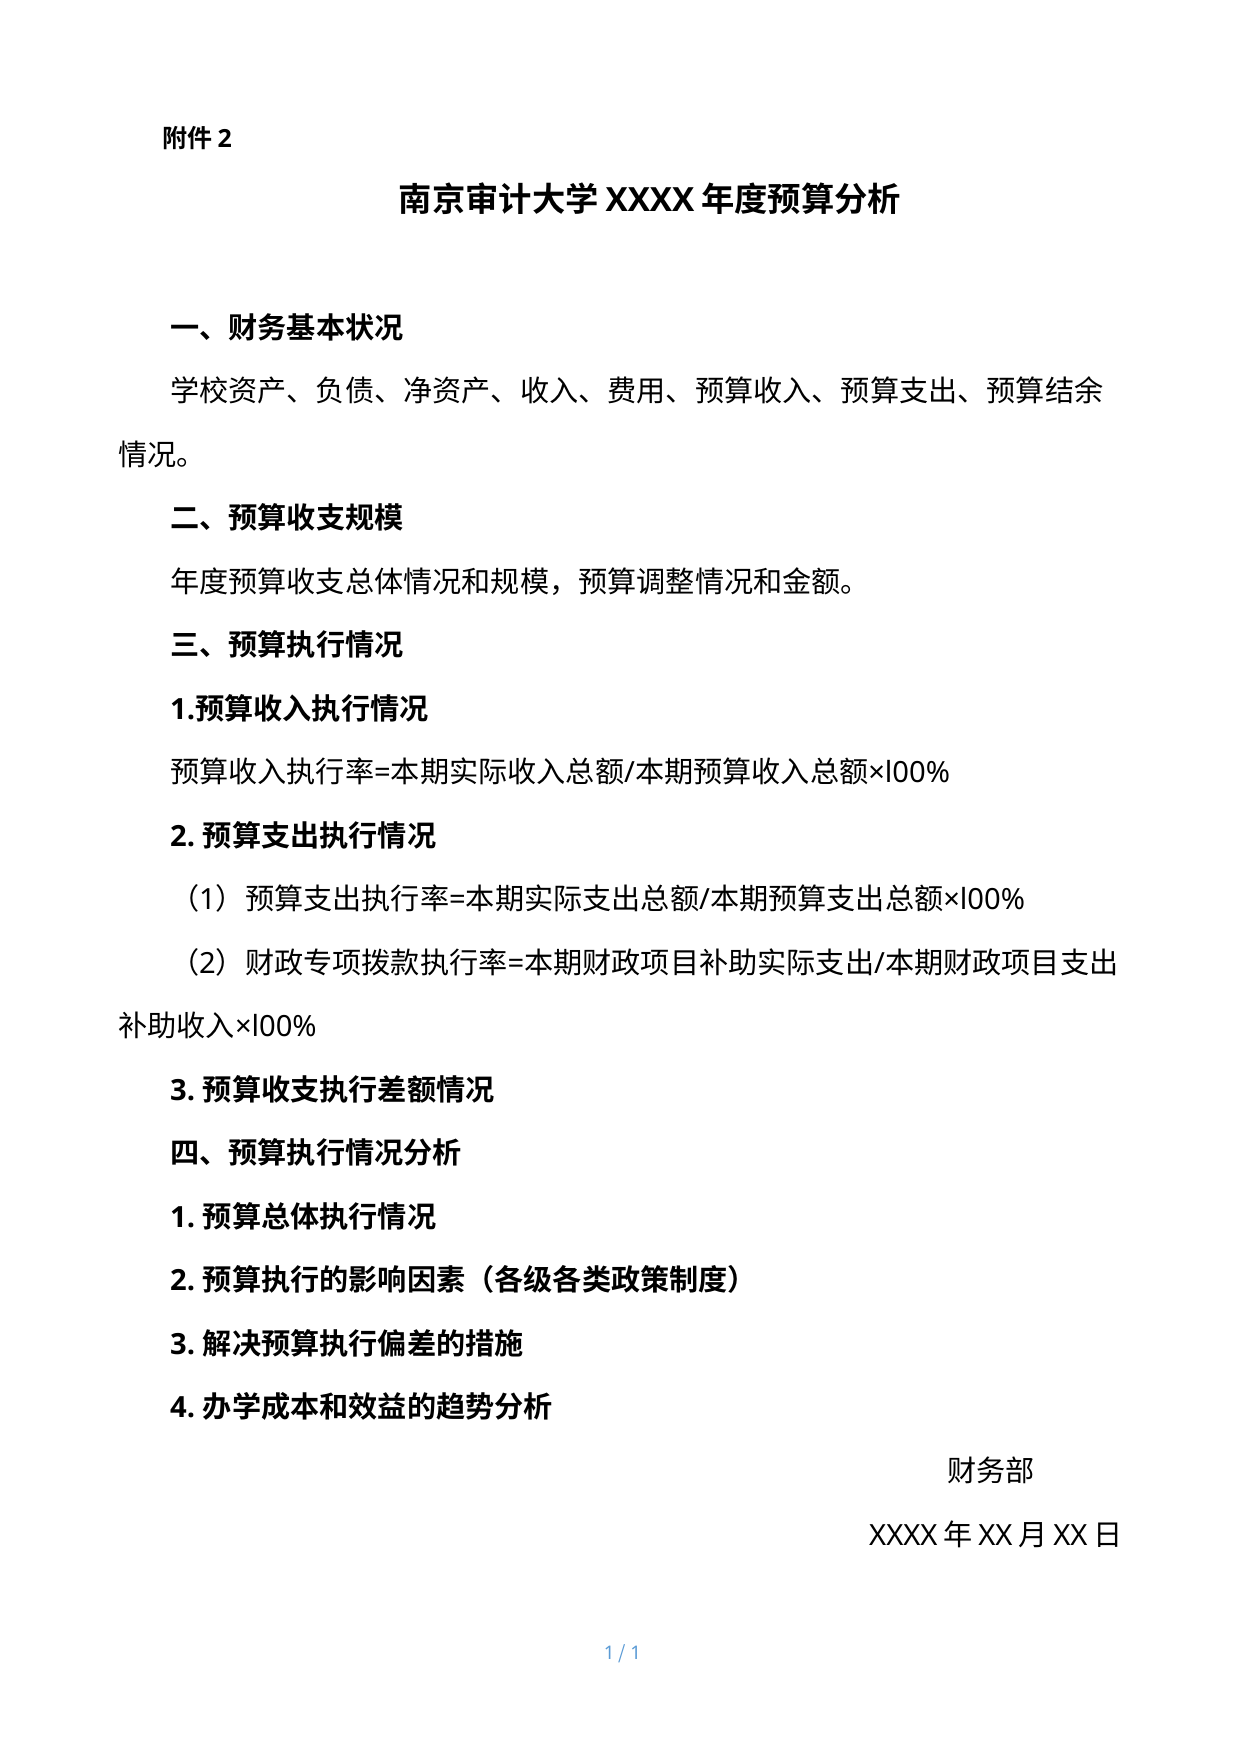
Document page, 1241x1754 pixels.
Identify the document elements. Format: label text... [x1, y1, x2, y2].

text 1. 预算总体执行情况 [118, 1193, 1122, 1236]
text 2. 预算支出执行情况 [118, 812, 1122, 855]
text 附件2 [118, 118, 1122, 154]
text （2）财政专项拨款执行率=本期财政项目补助实际支出/本期财政项目支出补助收入×l00% [118, 939, 1122, 1045]
text 3. 预算收支执行差额情况 [118, 1066, 1122, 1109]
text 财务部 [118, 1448, 1034, 1490]
text 三、预算执行情况 [118, 622, 1122, 664]
text 年度预算收支总体情况和规模，预算调整情况和金额。 [118, 558, 1122, 601]
text 一、财务基本状况 [118, 304, 1122, 347]
text 四、预算执行情况分析 [118, 1130, 1122, 1172]
text 2. 预算执行的影响因素（各级各类政策制度） [118, 1257, 1122, 1299]
text 预算收入执行率=本期实际收入总额/本期预算收入总额×l00% [118, 749, 1122, 791]
text 3. 解决预算执行偏差的措施 [118, 1321, 1122, 1363]
text 二、预算收支规模 [118, 495, 1122, 537]
text 学校资产、负债、净资产、收入、费用、预算收入、预算支出、预算结余情况。 [118, 368, 1122, 474]
text 4. 办学成本和效益的趋势分析 [118, 1384, 1122, 1426]
text （1）预算支出执行率=本期实际支出总额/本期预算支出总额×l00% [118, 876, 1122, 918]
text 南京审计大学XXXX年度预算分析 [118, 172, 1122, 221]
text XXXX年XX月XX日 [118, 1511, 1122, 1553]
text 1.预算收入执行情况 [118, 685, 1122, 728]
